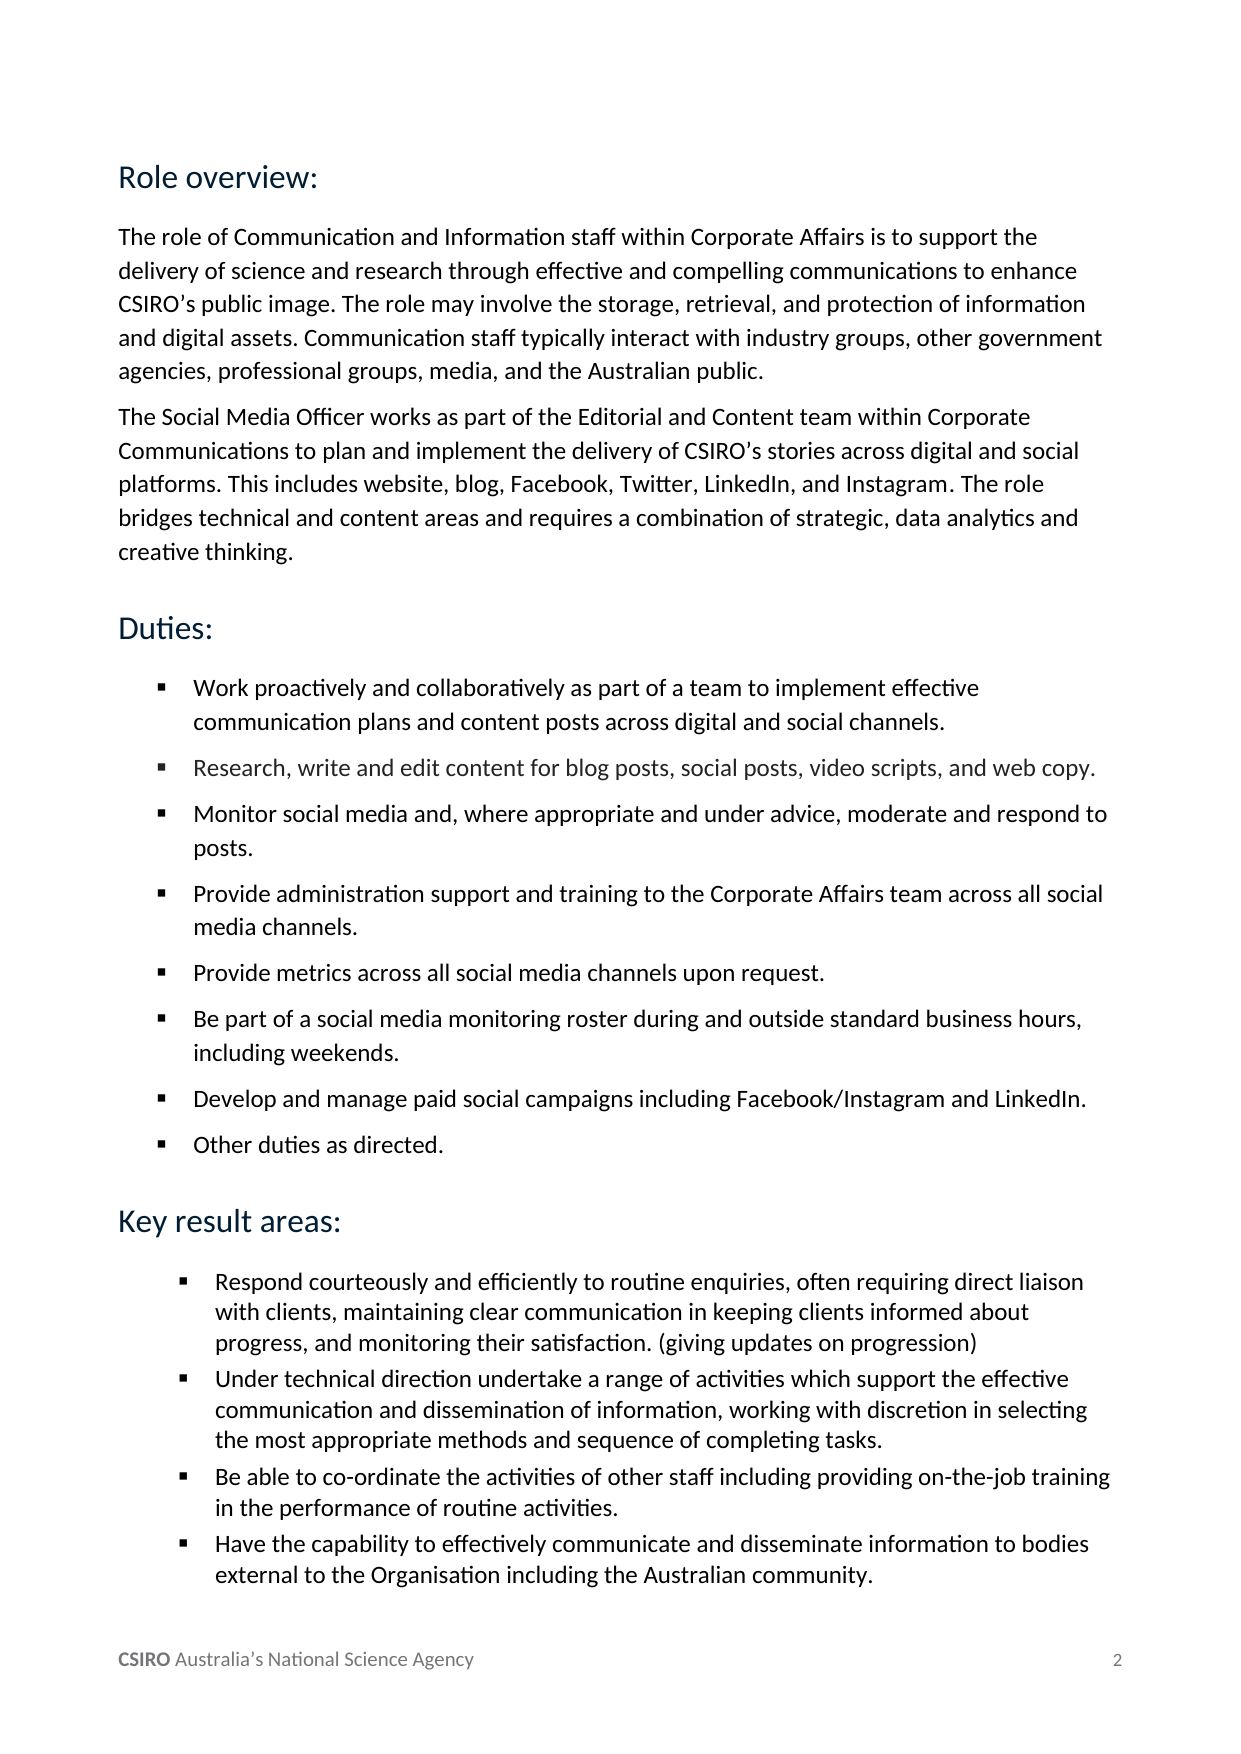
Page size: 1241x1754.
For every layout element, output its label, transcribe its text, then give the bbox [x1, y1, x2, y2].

list Research, write and edit content for blog posts, social posts, video scripts, and web copy. [156, 752, 1122, 783]
text The Social Media Officer works as part of the Editorial and Content team within Corporate Communications to plan and implement the delivery of CSIRO’s stories across digital and social platforms. This includes website, blog, Facebook, Twitter, LinkedIn, and Instagram. The role bridges technical and content areas and requires a combination of strategic, data analytics and creative thinking. [118, 402, 1122, 566]
list Develop and manage paid social campaigns including Facebook/Instagram and LinkedIn. [156, 1083, 1122, 1113]
list Other duties as directed. [156, 1129, 1122, 1159]
list Monitor social media and, where appropriate and under advice, moderate and respond to posts. [156, 798, 1122, 862]
list Provide metrics across all social media channels upon request. [156, 957, 1122, 988]
list Under technical direction undertake a range of activities which support the effective communication and dissemination of information, working with discretion in selecting the most appropriate methods and sequence of completing tasks. [177, 1363, 1122, 1455]
list Work proactively and collaboratively as part of a team to implement effective communication plans and content posts across digital and social channels. [156, 672, 1122, 737]
list Be able to co-ordinate the activities of other staff including providing on-the-job training in the performance of routine activities. [177, 1461, 1122, 1522]
list Be part of a social media monitoring roster during and outside standard business hours, including weekends. [156, 1003, 1122, 1067]
subtitle Duties: [118, 607, 1122, 647]
subtitle Role overview: [118, 156, 1122, 196]
list Respond courteously and efficiently to routine enquiries, often requiring direct liaison with clients, maintaining clear communication in keeping clients informed about progress, and monitoring their satisfaction. (giving updates on progression) [177, 1266, 1122, 1357]
list Provide administration support and training to the Corporate Affairs team across all social media channels. [156, 878, 1122, 942]
list Have the capability to effectively communicate and disseminate information to bodies external to the Organisation including the Australian community. [177, 1529, 1122, 1590]
subtitle Key result areas: [118, 1200, 1122, 1241]
text The role of Communication and Information staff within Corporate Affairs is to support the delivery of science and research through effective and compelling communications to enhance CSIRO’s public image. The role may involve the storage, retrieval, and protection of information and digital assets. Communication staff typically interact with industry groups, other government agencies, professional groups, media, and the Australian public. [118, 221, 1122, 386]
